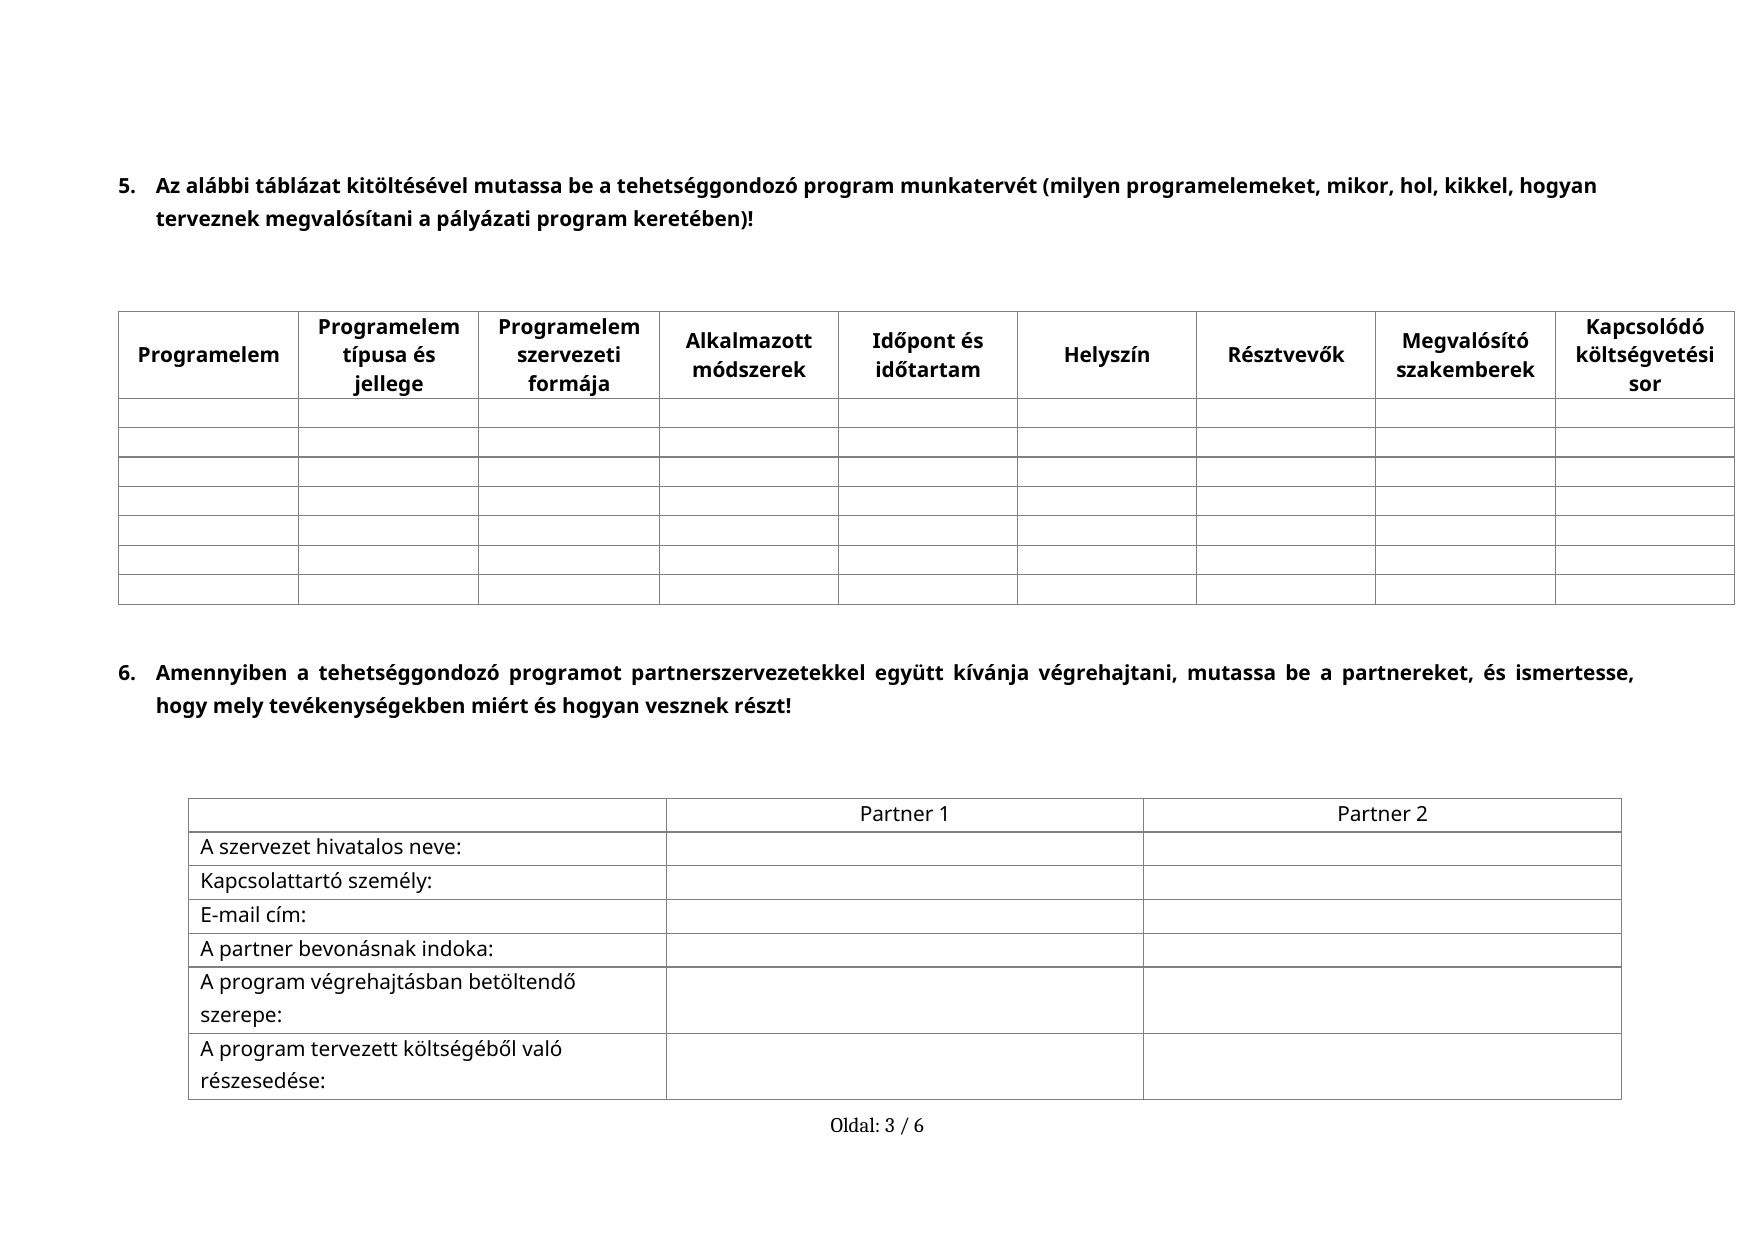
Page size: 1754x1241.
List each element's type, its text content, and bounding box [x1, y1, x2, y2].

table_header Kapcsolódó költségvetési sor [1556, 312, 1734, 397]
table_cell [1376, 516, 1555, 545]
table_cell [299, 399, 478, 427]
table_cell [660, 399, 838, 427]
table_cell A program végrehajtásban betöltendő szerepe: [189, 968, 666, 1033]
table_cell Kapcsolattartó személy: [189, 866, 666, 899]
table_cell [667, 934, 1143, 966]
table_header Programelem szervezeti formája [479, 312, 659, 397]
table_cell [119, 487, 298, 515]
list Amennyiben a tehetséggondozó programot partnerszervezetekkel együtt kívánja végrehajtani, mutassa be a partnereket, és ismertesse, hogy mely tevékenységekben miért és hogyan vesznek részt! [118, 658, 1636, 719]
table_cell [1018, 575, 1196, 604]
table_cell A program tervezett költségéből való részesedése: [189, 1034, 666, 1099]
table_cell [1376, 575, 1555, 604]
table_cell [667, 900, 1143, 933]
table_cell [660, 487, 838, 515]
table_cell [479, 399, 659, 427]
table_cell [1556, 428, 1734, 456]
table_cell [1018, 546, 1196, 574]
table_cell [839, 487, 1017, 515]
table_cell [1018, 516, 1196, 545]
table_header Programelem típusa és jellege [299, 312, 478, 397]
table_cell [1197, 428, 1375, 456]
table_cell [1018, 428, 1196, 456]
table_cell [839, 575, 1017, 604]
table_header Megvalósító szakemberek [1376, 312, 1555, 397]
table_cell [839, 546, 1017, 574]
table_cell [667, 1034, 1143, 1099]
table_cell [660, 546, 838, 574]
table_cell [1376, 428, 1555, 456]
table_cell [299, 487, 478, 515]
table_header Partner 1 [667, 799, 1143, 831]
table_header Programelem [119, 312, 298, 397]
table_cell [1197, 575, 1375, 604]
table_cell [1376, 399, 1555, 427]
table_cell [1018, 458, 1196, 486]
table_cell [667, 833, 1143, 865]
table_cell [667, 866, 1143, 899]
table_cell [1144, 900, 1621, 933]
table_cell [660, 516, 838, 545]
table_header Időpont és időtartam [839, 312, 1017, 397]
table_cell [299, 575, 478, 604]
table_cell [1556, 458, 1734, 486]
table_cell [479, 546, 659, 574]
table_cell [299, 516, 478, 545]
table_cell [1197, 516, 1375, 545]
table_cell [119, 546, 298, 574]
table_cell [1556, 399, 1734, 427]
table_cell [119, 575, 298, 604]
table_cell [479, 575, 659, 604]
table_cell [839, 428, 1017, 456]
table_cell [119, 399, 298, 427]
table_cell [667, 968, 1143, 1033]
table_cell [299, 458, 478, 486]
table_cell [1376, 458, 1555, 486]
table_cell [660, 428, 838, 456]
table_cell [839, 399, 1017, 427]
table_cell [1144, 968, 1621, 1033]
table_cell [479, 458, 659, 486]
table_cell [479, 487, 659, 515]
table_cell [119, 458, 298, 486]
table_cell [479, 516, 659, 545]
table_cell [299, 546, 478, 574]
table_cell [660, 575, 838, 604]
table_cell [1018, 487, 1196, 515]
table_cell [1556, 516, 1734, 545]
table_cell [1197, 458, 1375, 486]
list Az alábbi táblázat kitöltésével mutassa be a tehetséggondozó program munkatervét (milyen programelemeket, mikor, hol, kikkel, hogyan terveznek megvalósítani a pályázati program keretében)! [118, 172, 1636, 233]
table_cell [1144, 833, 1621, 865]
table_cell [299, 428, 478, 456]
table_cell [1376, 487, 1555, 515]
table_cell E-mail cím: [189, 900, 666, 933]
table_cell [1018, 399, 1196, 427]
table_header Partner 2 [1144, 799, 1621, 831]
table_cell A szervezet hivatalos neve: [189, 833, 666, 865]
table_cell [1144, 934, 1621, 966]
table_header [189, 799, 666, 831]
table_cell [660, 458, 838, 486]
table_cell [1144, 1034, 1621, 1099]
table_cell A partner bevonásnak indoka: [189, 934, 666, 966]
table_cell [1556, 546, 1734, 574]
table_cell [119, 516, 298, 545]
table_cell [1197, 487, 1375, 515]
table_header Résztvevők [1197, 312, 1375, 397]
table_cell [839, 458, 1017, 486]
table_cell [119, 428, 298, 456]
table_cell [839, 516, 1017, 545]
table_cell [1197, 546, 1375, 574]
table_cell [1376, 546, 1555, 574]
table_cell [1144, 866, 1621, 899]
table_header Helyszín [1018, 312, 1196, 397]
table_cell [1556, 487, 1734, 515]
table_header Alkalmazott módszerek [660, 312, 838, 397]
table_cell [1556, 575, 1734, 604]
table_cell [479, 428, 659, 456]
table_cell [1197, 399, 1375, 427]
